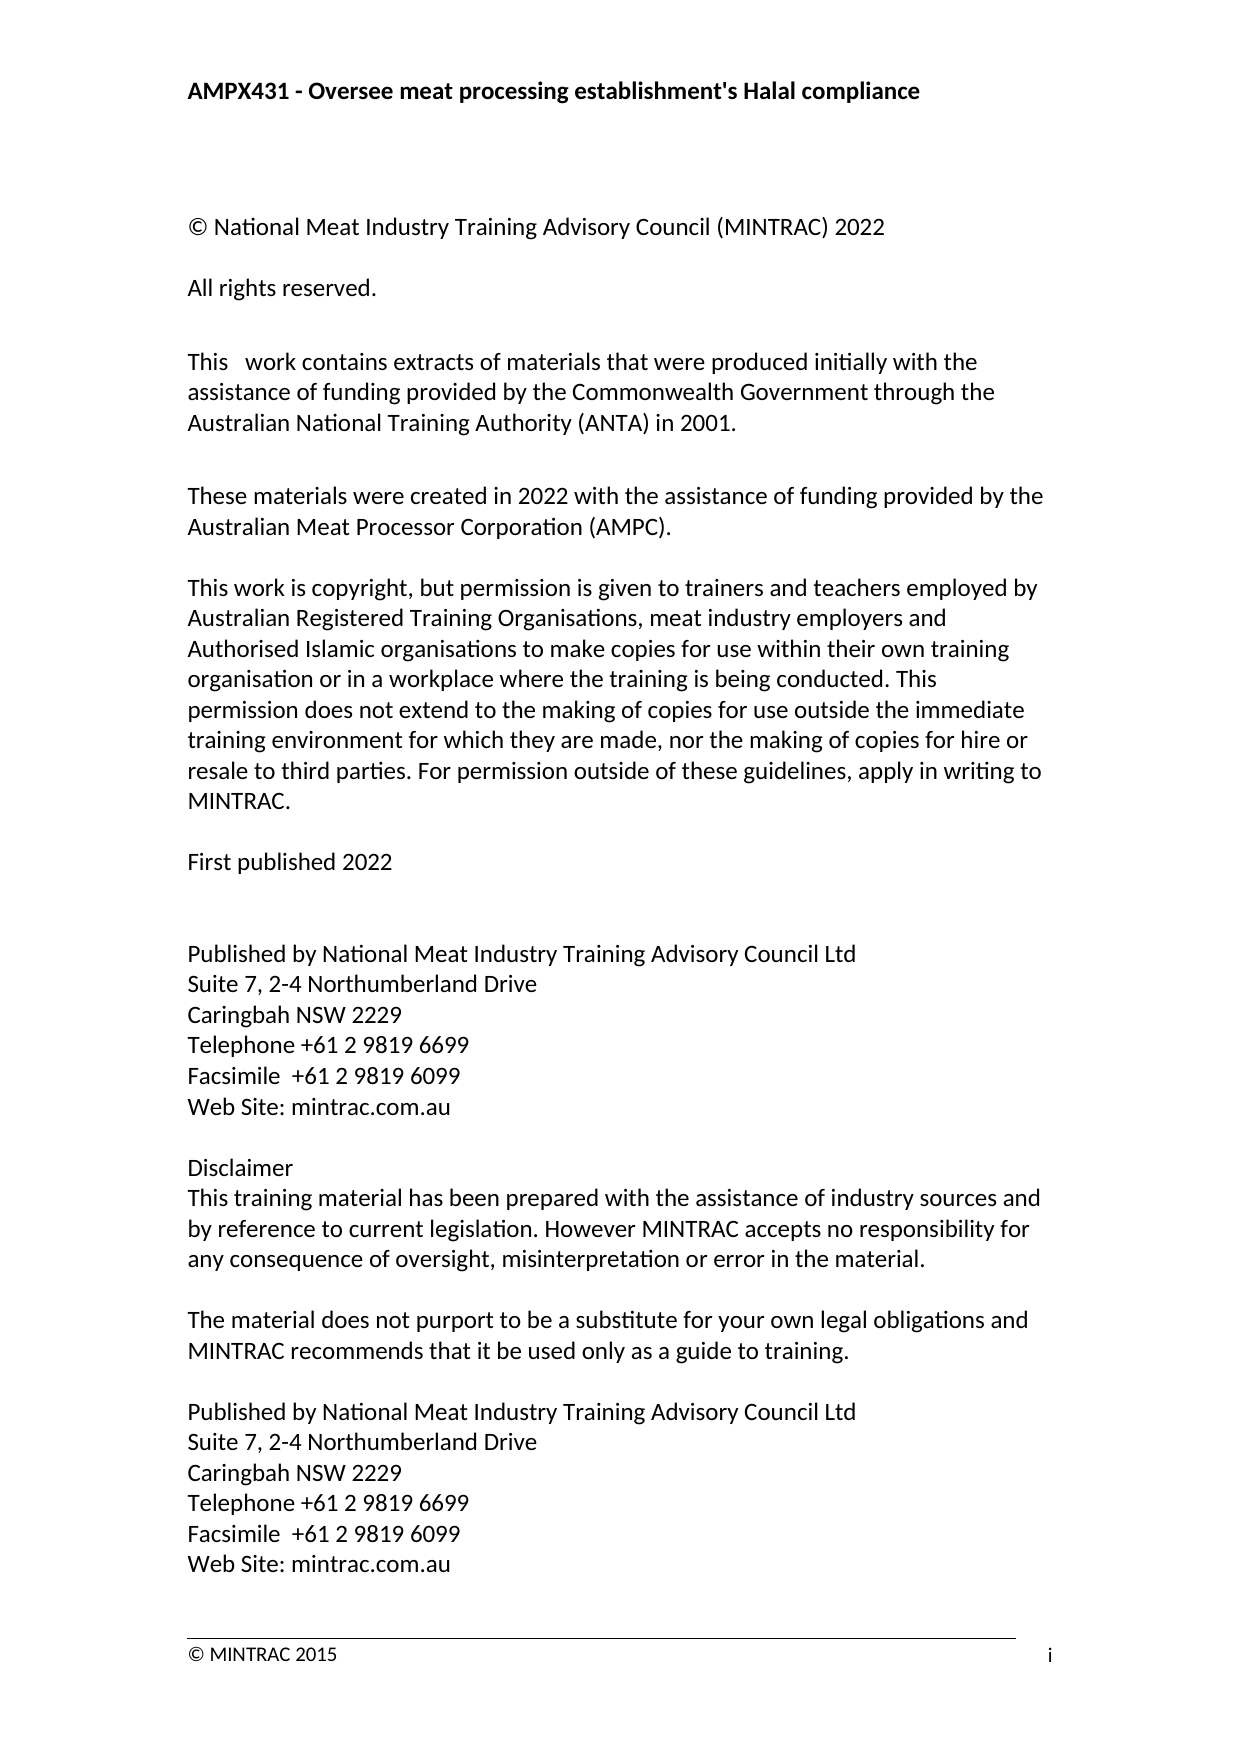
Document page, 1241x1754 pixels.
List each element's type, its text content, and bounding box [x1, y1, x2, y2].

text Facsimile +61 2 9819 6099 [187, 1518, 1053, 1548]
text First published 2022 [187, 846, 1053, 877]
text All rights reserved. [187, 272, 1053, 303]
text © National Meat Industry Training Advisory Council (MINTRAC) 2022 [187, 211, 1053, 242]
text These materials were created in 2022 with the assistance of funding provided by the Australian Meat Processor Corporation (AMPC). [187, 480, 1053, 541]
text This work is copyright, but permission is given to trainers and teachers employed by Australian Registered Training Organisations, meat industry employers and Authorised Islamic organisations to make copies for use within their own training organisation or in a workplace where the training is being conducted. This permission does not extend to the making of copies for use outside the immediate training environment for which they are made, nor the making of copies for hire or resale to third parties. For permission outside of these guidelines, apply in writing to MINTRAC. [187, 572, 1053, 816]
text Published by National Meat Industry Training Advisory Council Ltd [187, 938, 1053, 968]
text Telephone +61 2 9819 6699 [187, 1029, 1053, 1060]
text Caringbah NSW 2229 [187, 999, 1053, 1029]
text Disclaimer [187, 1152, 1053, 1182]
text Telephone +61 2 9819 6699 [187, 1487, 1053, 1518]
text Web Site: mintrac.com.au [187, 1091, 1053, 1121]
text Facsimile +61 2 9819 6099 [187, 1060, 1053, 1091]
text Published by National Meat Industry Training Advisory Council Ltd [187, 1396, 1053, 1426]
text Suite 7, 2-4 Northumberland Drive [187, 1426, 1053, 1457]
text Suite 7, 2-4 Northumberland Drive [187, 968, 1053, 999]
text This work contains extracts of materials that were produced initially with the assistance of funding provided by the Commonwealth Government through the Australian National Training Authority (ANTA) in 2001. [187, 346, 1053, 437]
text The material does not purport to be a substitute for your own legal obligations and MINTRAC recommends that it be used only as a guide to training. [187, 1304, 1053, 1365]
text Web Site: mintrac.com.au [187, 1548, 1053, 1579]
text Caringbah NSW 2229 [187, 1457, 1053, 1487]
